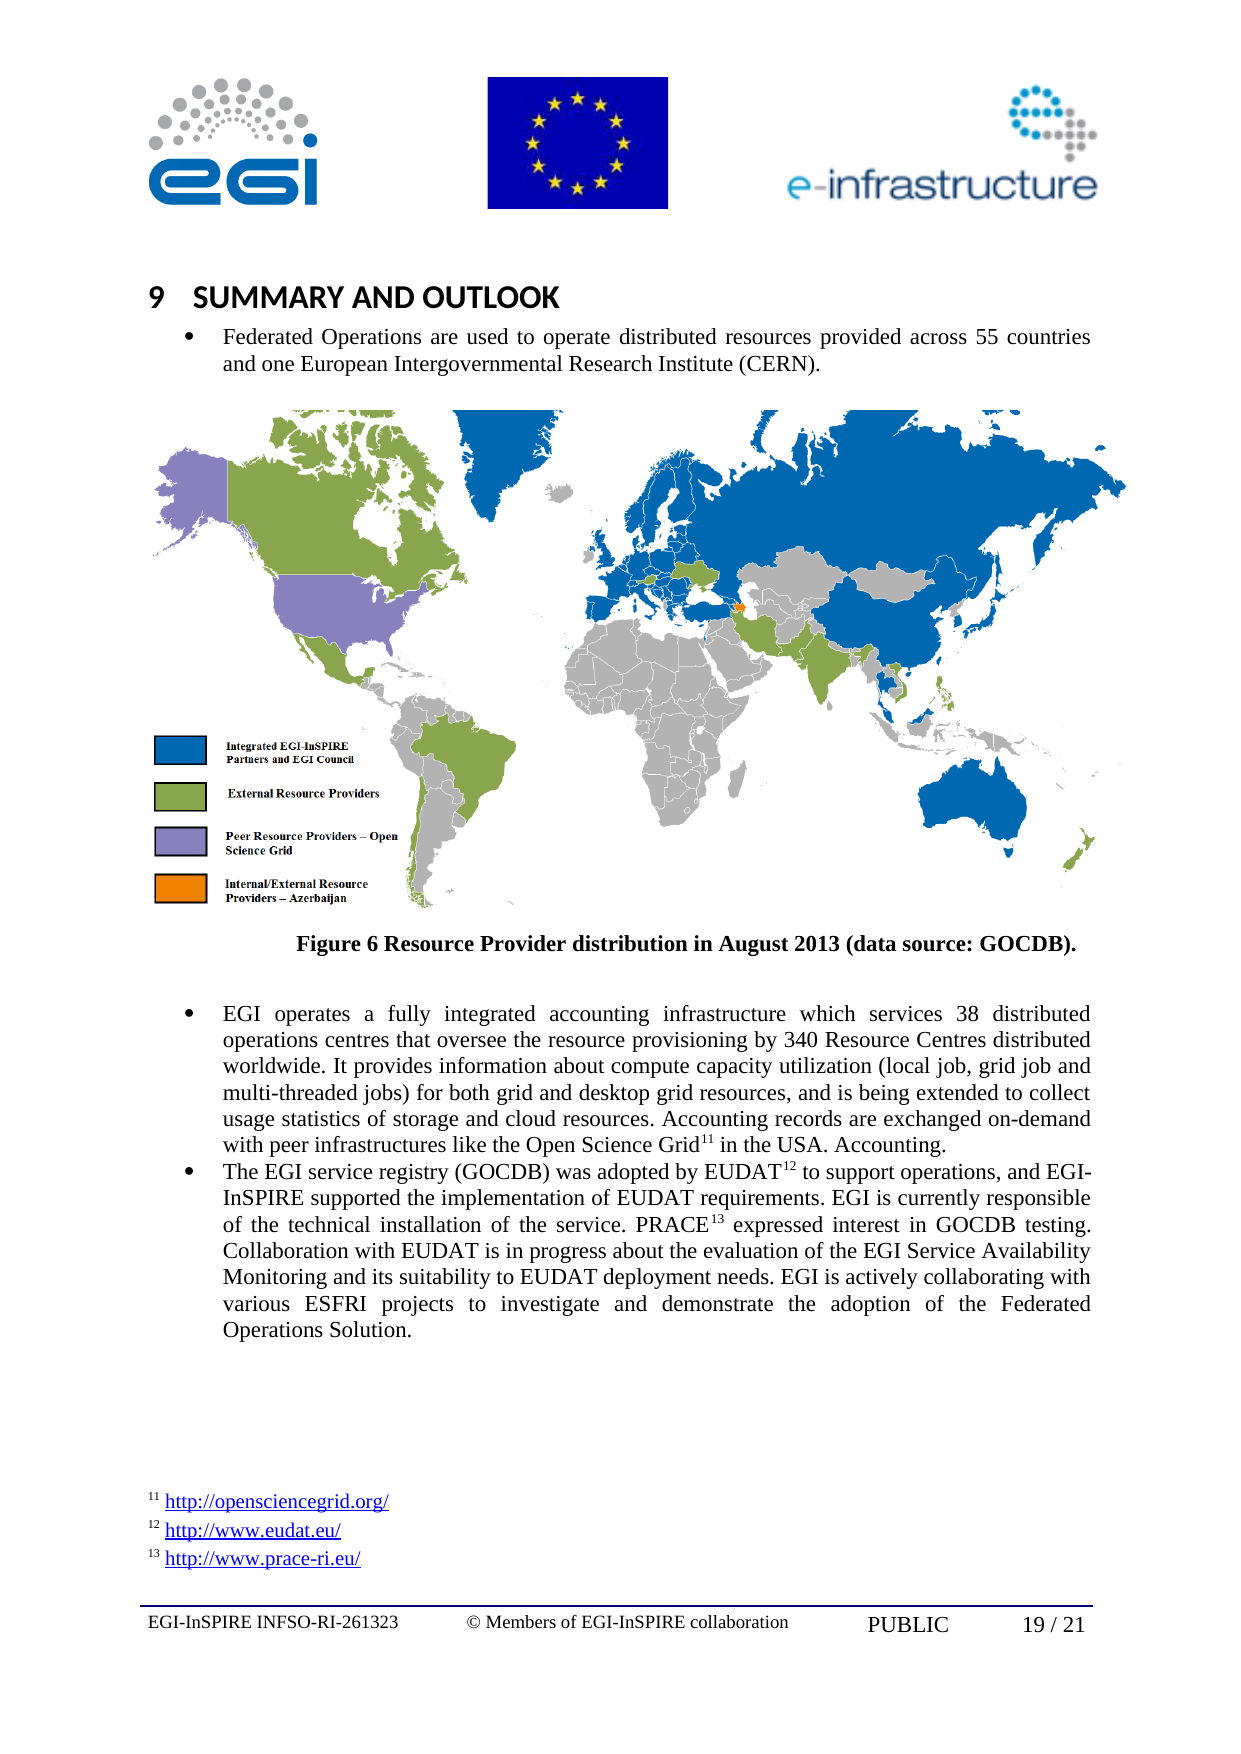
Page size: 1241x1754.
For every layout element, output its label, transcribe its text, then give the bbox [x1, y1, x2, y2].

picture [147, 410, 1137, 918]
picture [780, 77, 1106, 209]
subtitle Summary And Outlook [148, 276, 1092, 317]
picture [147, 77, 319, 207]
list The EGI service registry (GOCDB) was adopted by EUDAT to support operations, and EGI-InSPIRE supported the implementation of EUDAT requirements. EGI is currently responsible of the technical installation of the service. PRACE expressed interest in GOCDB testing. Collaboration with EUDAT is in progress about the evaluation of the EGI Service Availability Monitoring and its suitability to EUDAT deployment needs. EGI is actively collaborating with various ESFRI projects to investigate and demonstrate the adoption of the Federated Operations Solution. [185, 1158, 1092, 1342]
picture [487, 77, 669, 209]
list Federated Operations are used to operate distributed resources provided across 55 countries and one European Intergovernmental Research Institute (CERN). [185, 323, 1092, 376]
list EGI operates a fully integrated accounting infrastructure which services 38 distributed operations centres that oversee the resource provisioning by 340 Resource Centres distributed worldwide. It provides information about compute capacity utilization (local job, grid job and multi-threaded jobs) for both grid and desktop grid resources, and is being extended to collect usage statistics of storage and cloud resources. Accounting records are exchanged on-demand with peer infrastructures like the Open Science Grid in the USA. Accounting. [185, 1000, 1092, 1158]
text Figure 6 Resource Provider distribution in August 2013 (data source: GOCDB). [281, 930, 1092, 957]
